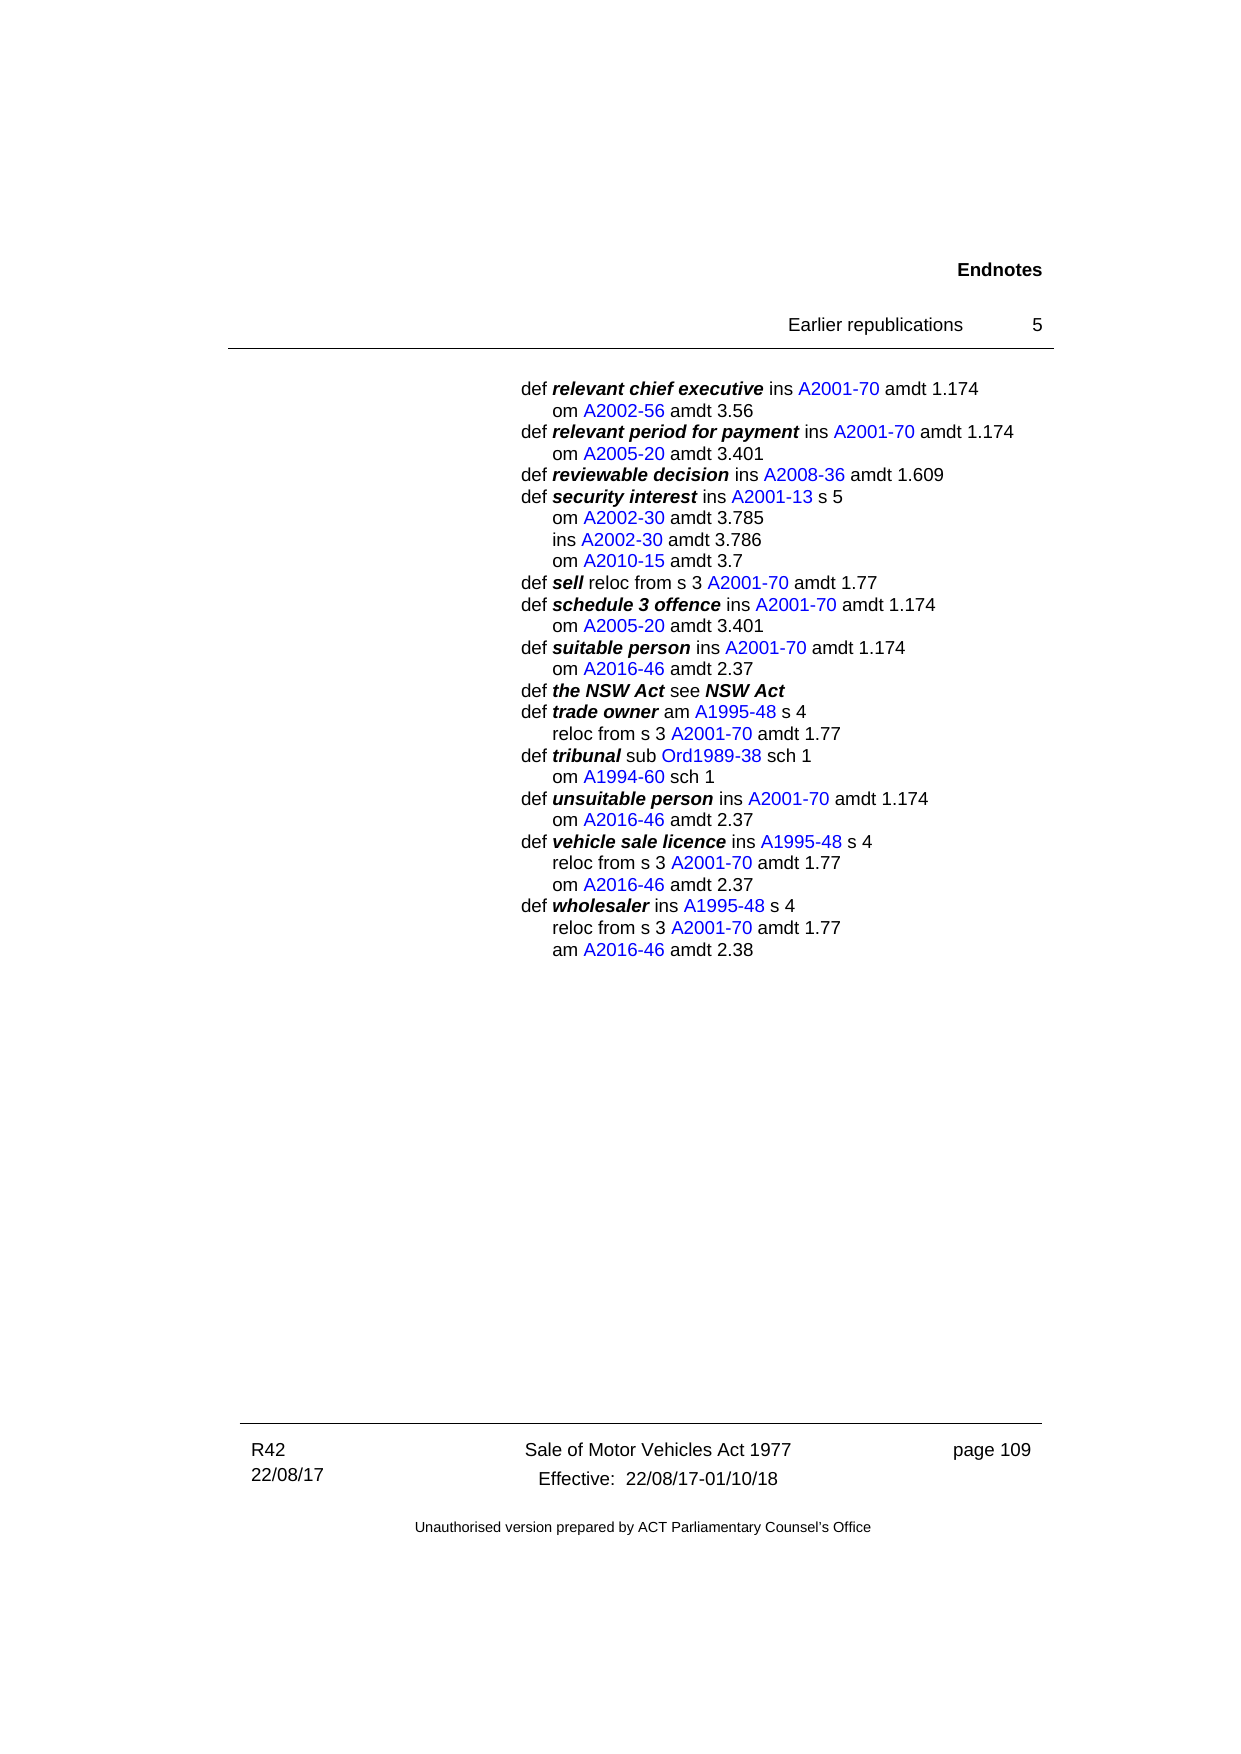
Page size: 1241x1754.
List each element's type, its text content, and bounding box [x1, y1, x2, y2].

text reloc from s 3 A2001-70 amdt 1.77 [354, 917, 1042, 938]
text om A2002-56 amdt 3.56 [354, 399, 1042, 421]
text om A2010-15 amdt 3.7 [354, 550, 1042, 572]
text om A1994-60 sch 1 [354, 766, 1042, 787]
text om A2016-46 amdt 2.37 [354, 658, 1042, 680]
text def schedule 3 offence ins A2001-70 amdt 1.174 [354, 593, 1042, 615]
text def unsuitable person ins A2001-70 amdt 1.174 [354, 787, 1042, 809]
text def wholesaler ins A1995-48 s 4 [354, 895, 1042, 917]
text def reviewable decision ins A2008-36 amdt 1.609 [354, 464, 1042, 486]
text def trade owner am A1995-48 s 4 [354, 701, 1042, 723]
text am A2016-46 amdt 2.38 [354, 938, 1042, 960]
text def vehicle sale licence ins A1995-48 s 4 [354, 831, 1042, 852]
text def security interest ins A2001-13 s 5 [354, 486, 1042, 507]
text def tribunal sub Ord1989-38 sch 1 [354, 744, 1042, 766]
text om A2005-20 amdt 3.401 [354, 615, 1042, 637]
text def relevant chief executive ins A2001-70 amdt 1.174 [354, 378, 1042, 399]
text def the NSW Act see NSW Act [354, 680, 1042, 701]
text om A2005-20 amdt 3.401 [354, 442, 1042, 464]
text reloc from s 3 A2001-70 amdt 1.77 [354, 723, 1042, 744]
text om A2016-46 amdt 2.37 [354, 874, 1042, 895]
text def sell reloc from s 3 A2001-70 amdt 1.77 [354, 572, 1042, 593]
text def suitable person ins A2001-70 amdt 1.174 [354, 637, 1042, 658]
text om A2002-30 amdt 3.785 [354, 507, 1042, 529]
text reloc from s 3 A2001-70 amdt 1.77 [354, 852, 1042, 874]
text def relevant period for payment ins A2001-70 amdt 1.174 [354, 421, 1042, 442]
text om A2016-46 amdt 2.37 [354, 809, 1042, 831]
text ins A2002-30 amdt 3.786 [354, 529, 1042, 550]
